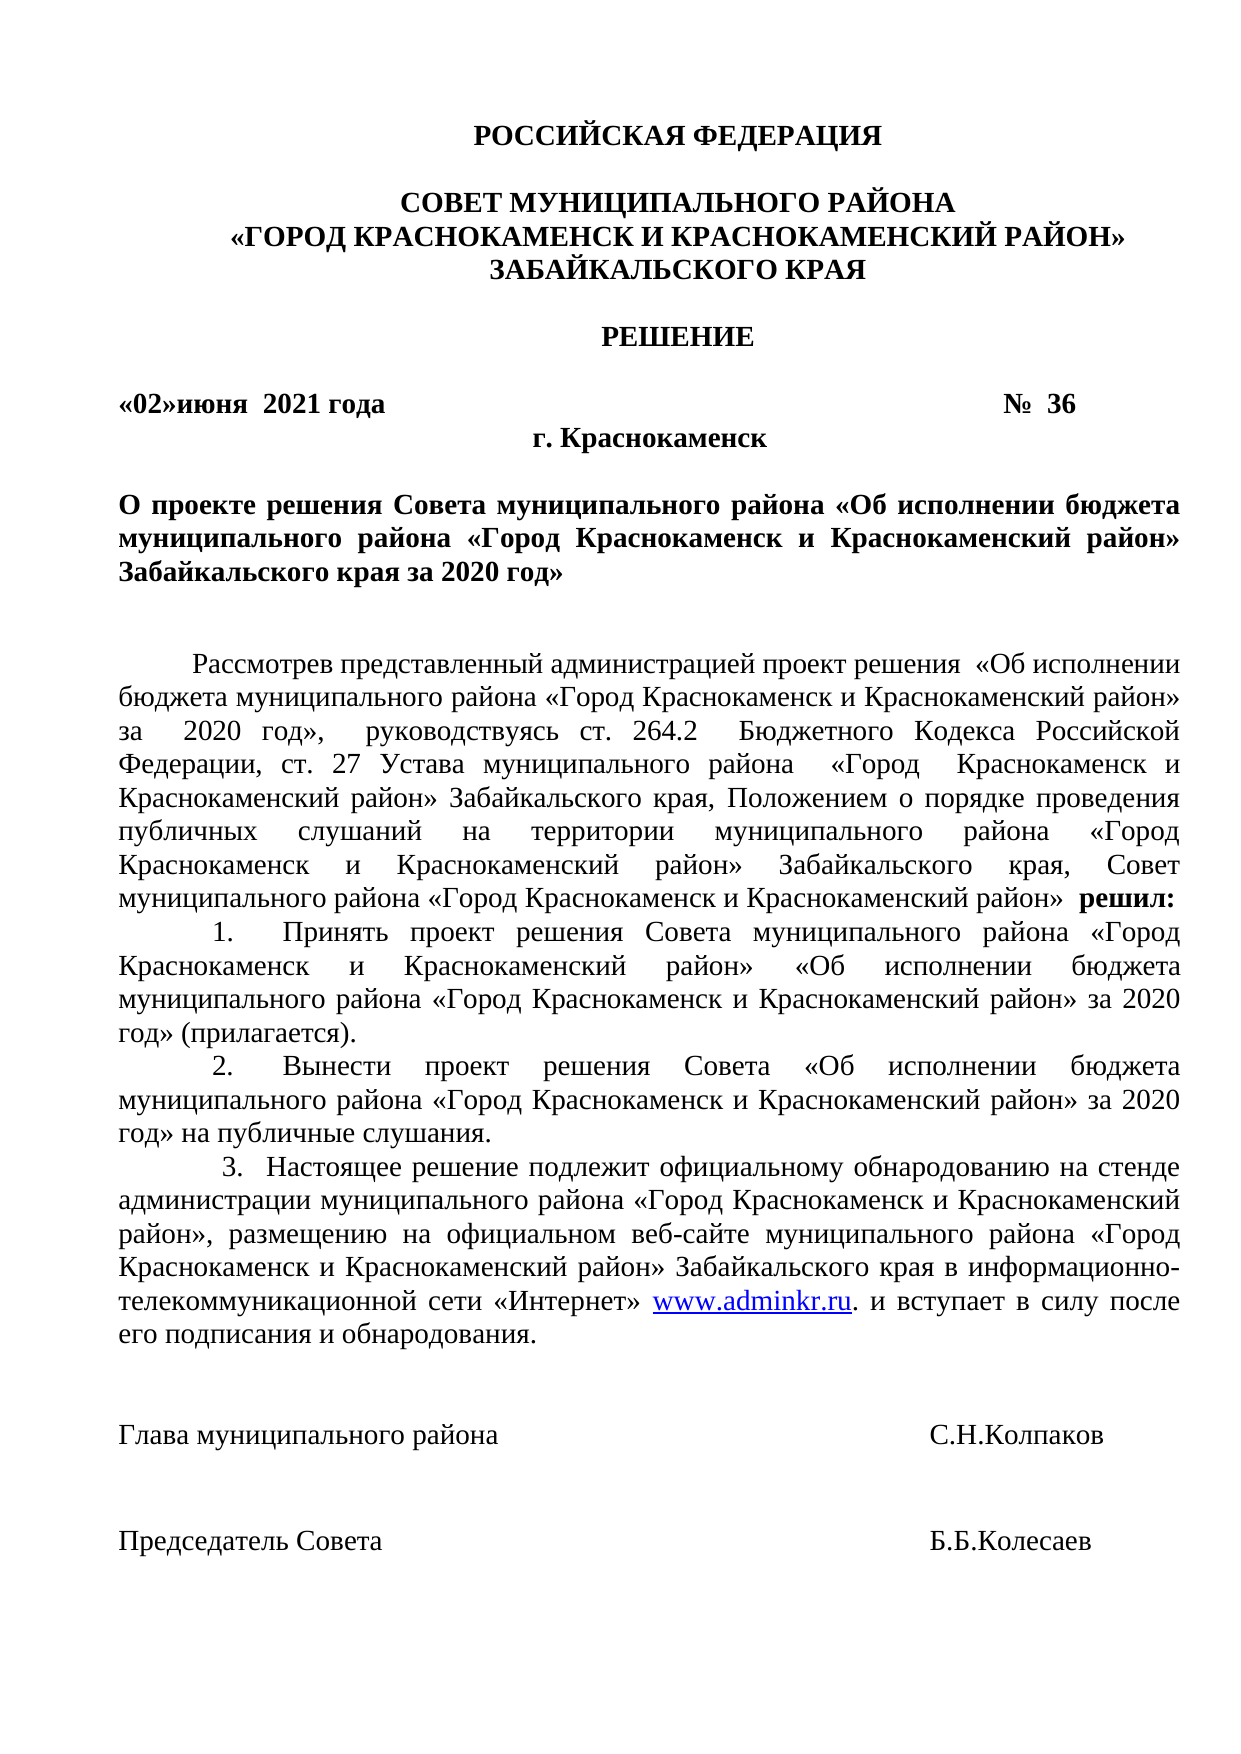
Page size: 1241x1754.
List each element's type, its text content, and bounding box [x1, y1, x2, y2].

text г. Краснокаменск [118, 420, 1181, 453]
text СОВЕТ МУНИЦИПАЛЬНОГО РАЙОНА [118, 185, 1181, 219]
text РЕШЕНИЕ [118, 319, 1181, 353]
text Рассмотрев представленный администрацией проект решения «Об исполнении бюджета муниципального района «Город Краснокаменск и Краснокаменский район» за 2020 год», руководствуясь ст. 264.2 Бюджетного Кодекса Российской Федерации, ст. 27 Устава муниципального района «Город Краснокаменск и Краснокаменский район» Забайкальского края, Положением о порядке проведения публичных слушаний на территории муниципального района «Город Краснокаменск и Краснокаменский район» Забайкальского края, Совет муниципального района «Город Краснокаменск и Краснокаменский район» решил: [118, 646, 1181, 914]
list Принять проект решения Совета муниципального района «Город Краснокаменск и Краснокаменский район» «Об исполнении бюджета муниципального района «Город Краснокаменск и Краснокаменский район» за 2020 год» (прилагается). [118, 914, 1181, 1048]
text РОССИЙСКАЯ ФЕДЕРАЦИЯ [118, 118, 1181, 152]
text «02»июня 2021 года № 36 [118, 386, 1181, 420]
text Глава муниципального района С.Н.Колпаков [118, 1417, 1181, 1451]
text ЗАБАЙКАЛЬСКОГО КРАЯ [118, 252, 1181, 286]
title Председатель Совета Б.Б.Колесаев [118, 1523, 1181, 1556]
list Вынести проект решения Совета «Об исполнении бюджета муниципального района «Город Краснокаменск и Краснокаменский район» за 2020 год» на публичные слушания. [118, 1048, 1181, 1149]
text «ГОРОД КРАСНОКАМЕНСК И КРАСНОКАМЕНСКИЙ РАЙОН» [118, 219, 1181, 252]
text О проекте решения Совета муниципального района «Об исполнении бюджета муниципального района «Город Краснокаменск и Краснокаменский район» Забайкальского края за 2020 год» [118, 487, 1181, 588]
list Настоящее решение подлежит официальному обнародованию на стенде администрации муниципального района «Город Краснокаменск и Краснокаменский район», размещению на официальном веб-сайте муниципального района «Город Краснокаменск и Краснокаменский район» Забайкальского края в информационно-телекоммуникационной сети «Интернет» www.adminkr.ru. и вступает в силу после его подписания и обнародования. [118, 1149, 1181, 1350]
